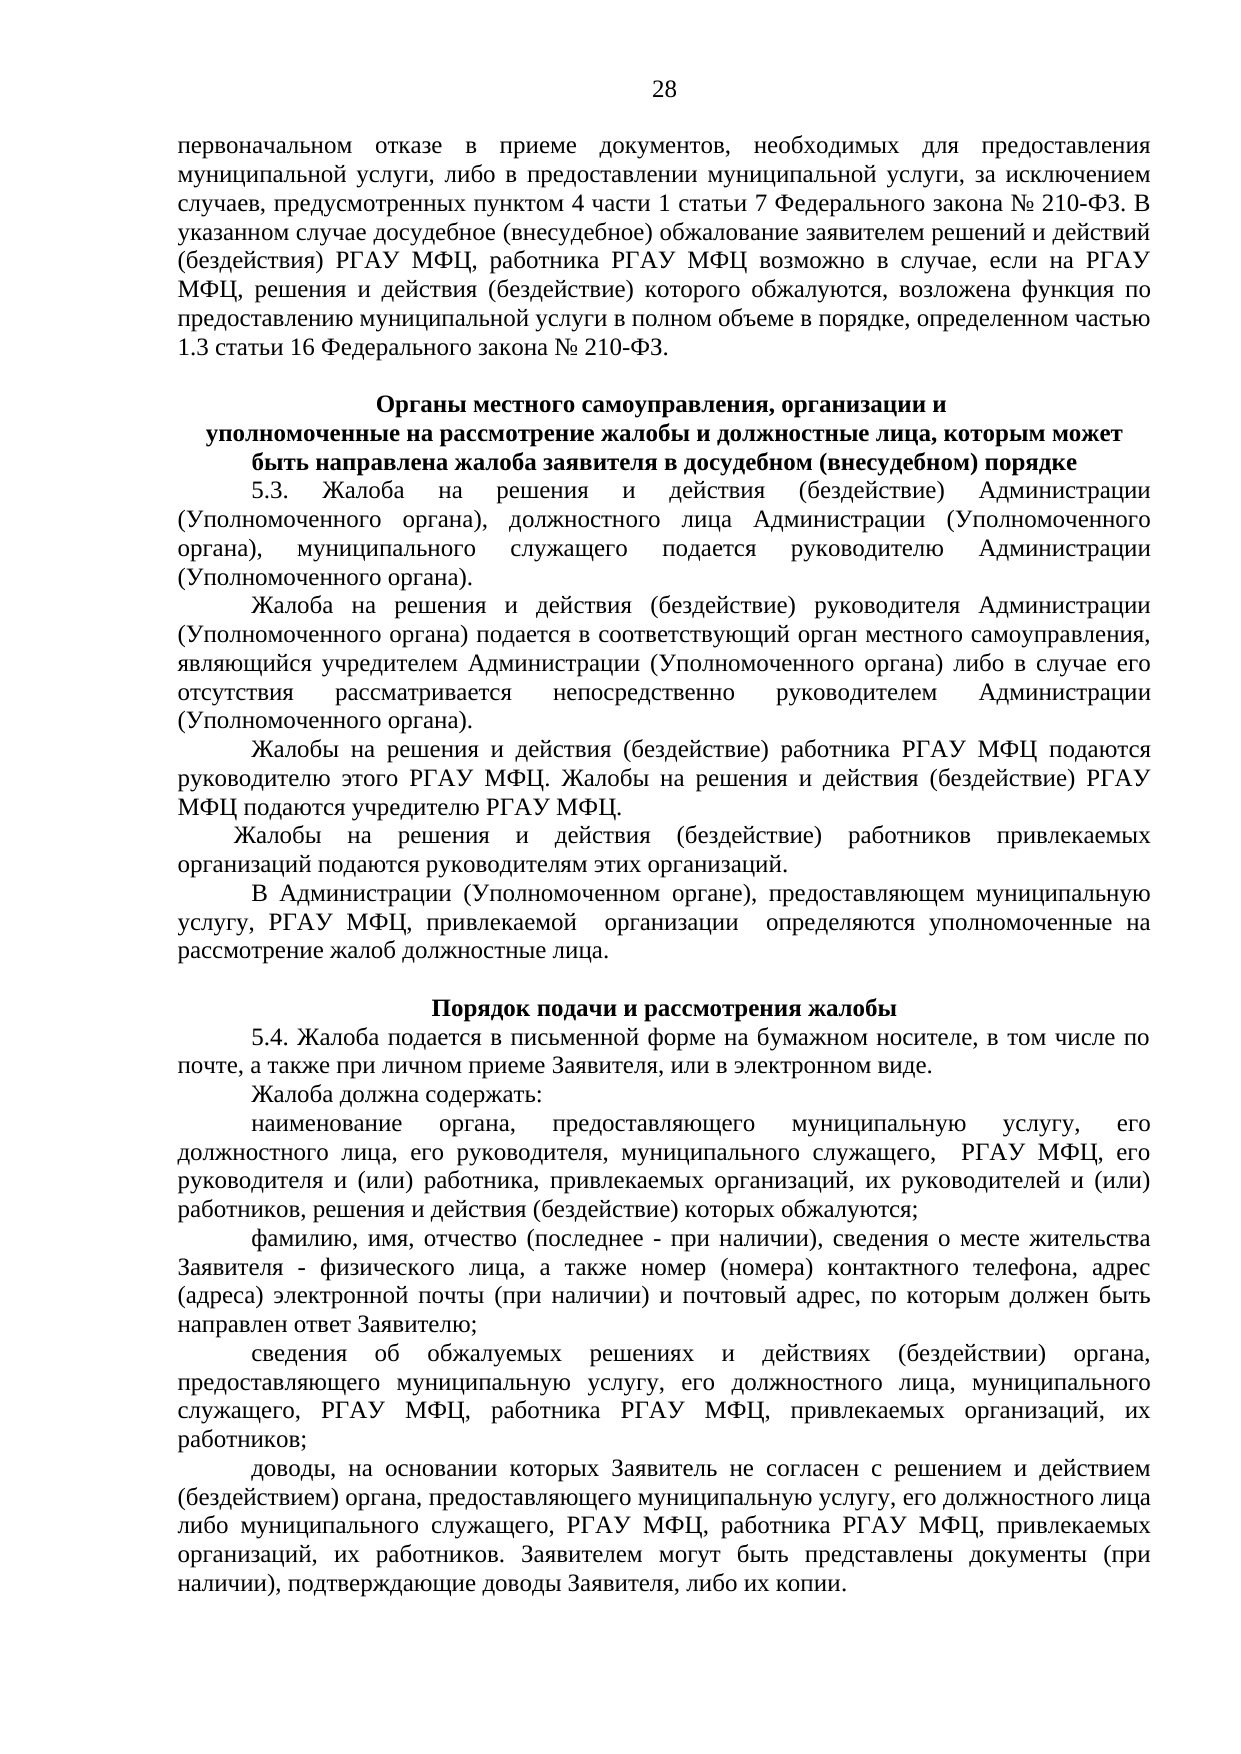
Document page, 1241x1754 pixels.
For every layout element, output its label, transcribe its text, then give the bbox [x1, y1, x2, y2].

text Жалобы на решения и действия (бездействие) работника РГАУ МФЦ подаются руководителю этого РГАУ МФЦ. Жалобы на решения и действия (бездействие) РГАУ МФЦ подаются учредителю РГАУ МФЦ. [177, 734, 1152, 821]
text Органы местного самоуправления, организации и уполномоченные на рассмотрение жалобы и должностные лица, которым может быть направлена жалоба заявителя в досудебном (внесудебном) порядке [177, 389, 1152, 476]
text сведения об обжалуемых решениях и действиях (бездействии) органа, предоставляющего муниципальную услугу, его должностного лица, муниципального служащего, РГАУ МФЦ, работника РГАУ МФЦ, привлекаемых организаций, их работников; [177, 1338, 1152, 1453]
text Жалоба должна содержать: [177, 1079, 1152, 1108]
text Жалобы на решения и действия (бездействие) работников привлекаемых организаций подаются руководителям этих организаций. [177, 821, 1152, 878]
text Жалоба на решения и действия (бездействие) руководителя Администрации (Уполномоченного органа) подается в соответствующий орган местного самоуправления, являющийся учредителем Администрации (Уполномоченного органа) либо в случае его отсутствия рассматривается непосредственно руководителем Администрации (Уполномоченного органа). [177, 591, 1152, 734]
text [177, 131, 1152, 361]
text фамилию, имя, отчество (последнее - при наличии), сведения о месте жительства Заявителя - физического лица, а также номер (номера) контактного телефона, адрес (адреса) электронной почты (при наличии) и почтовый адрес, по которым должен быть направлен ответ Заявителю; [177, 1223, 1152, 1338]
text доводы, на основании которых Заявитель не согласен с решением и действием (бездействием) органа, предоставляющего муниципальную услугу, его должностного лица либо муниципального служащего, РГАУ МФЦ, работника РГАУ МФЦ, привлекаемых организаций, их работников. Заявителем могут быть представлены документы (при наличии), подтверждающие доводы Заявителя, либо их копии. [177, 1453, 1152, 1597]
text наименование органа, предоставляющего муниципальную услугу, его должностного лица, его руководителя, муниципального служащего, РГАУ МФЦ, его руководителя и (или) работника, привлекаемых организаций, их руководителей и (или) работников, решения и действия (бездействие) которых обжалуются; [177, 1108, 1152, 1223]
text 5.4. Жалоба подается в письменной форме на бумажном носителе, в том числе по почте, а также при личном приеме Заявителя, или в электронном виде. [177, 1022, 1152, 1079]
text Порядок подачи и рассмотрения жалобы [177, 993, 1152, 1022]
text В Администрации (Уполномоченном органе), предоставляющем муниципальную услугу, РГАУ МФЦ, привлекаемой организации определяются уполномоченные на рассмотрение жалоб должностные лица. [177, 878, 1152, 964]
text 5.3. Жалоба на решения и действия (бездействие) Администрации (Уполномоченного органа), должностного лица Администрации (Уполномоченного органа), муниципального служащего подается руководителю Администрации (Уполномоченного органа). [177, 476, 1152, 591]
